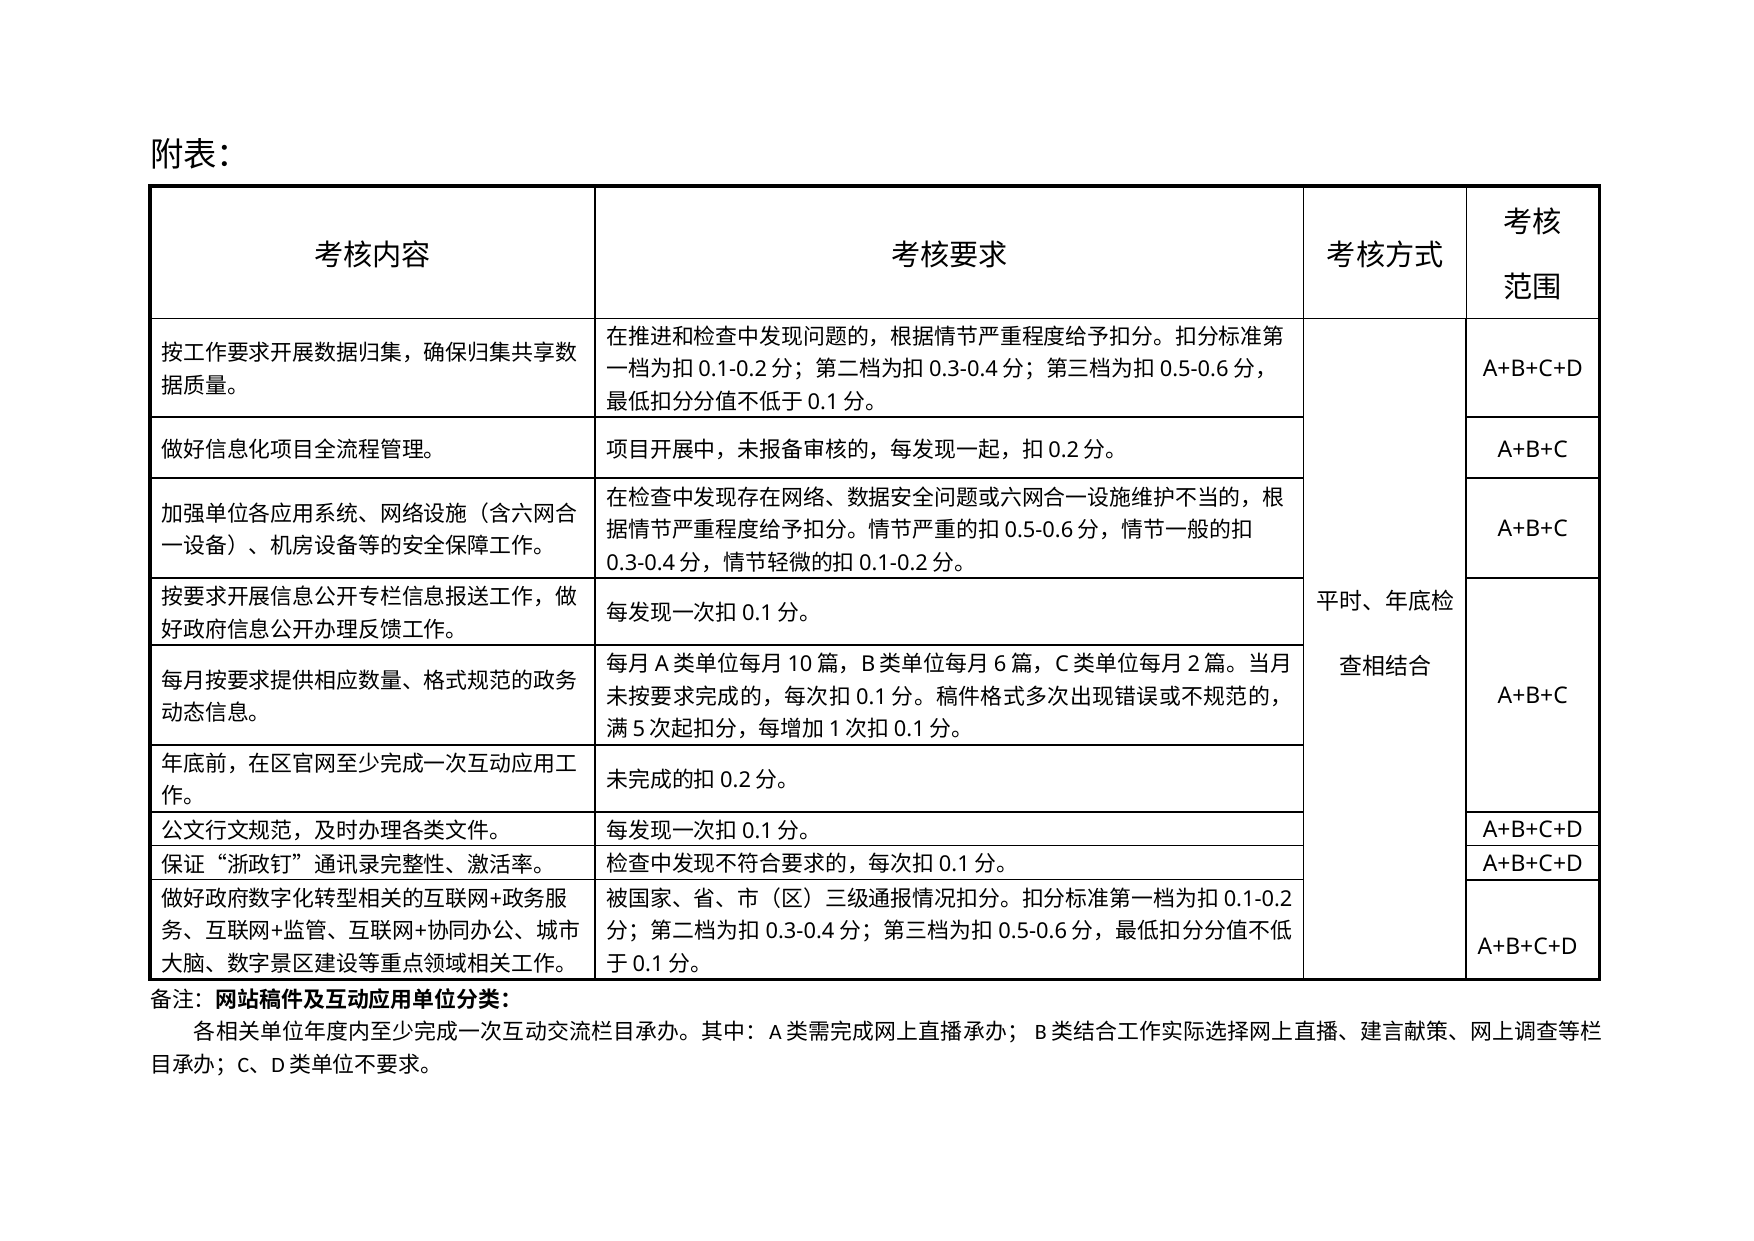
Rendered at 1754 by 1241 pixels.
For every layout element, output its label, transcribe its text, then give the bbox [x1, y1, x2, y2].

table_cell A+B+C [1467, 418, 1598, 477]
table_header 考核 范围 [1467, 188, 1598, 317]
table_cell 项目开展中，未报备审核的，每发现一起，扣0.2分。 [596, 418, 1303, 477]
table_cell 每发现一次扣0.1分。 [596, 813, 1303, 845]
table_cell 被国家、省、市（区）三级通报情况扣分。扣分标准第一档为扣0.1-0.2分；第二档为扣0.3-0.4分；第三档为扣0.5-0.6分，最低扣分分值不低于0.1分。 [596, 880, 1303, 978]
table_cell 平时、年底检查相结合 [1304, 319, 1465, 978]
table_cell 公文行文规范，及时办理各类文件。 [152, 813, 594, 845]
table_cell 按工作要求开展数据归集，确保归集共享数据质量。 [152, 319, 594, 416]
table_cell A+B+C [1467, 579, 1598, 811]
table_cell A+B+C [1467, 479, 1598, 577]
table_header 考核要求 [596, 188, 1303, 317]
table_cell 做好政府数字化转型相关的互联网+政务服务、互联网+监管、互联网+协同办公、城市大脑、数字景区建设等重点领域相关工作。 [152, 880, 594, 978]
table_cell A+B+C+D [1467, 813, 1598, 845]
table_header 考核方式 [1304, 188, 1466, 317]
text 各相关单位年度内至少完成一次互动交流栏目承办。其中：A类需完成网上直播承办； B类结合工作实际选择网上直播、建言献策、网上调查等栏目承办；C、D类单位不要求。 [150, 1014, 1604, 1079]
table_cell 加强单位各应用系统、网络设施（含六网合一设备）、机房设备等的安全保障工作。 [152, 479, 594, 577]
table_cell 未完成的扣0.2分。 [596, 746, 1303, 811]
table_cell A+B+C+D [1467, 846, 1598, 879]
table_cell 保证“浙政钉”通讯录完整性、激活率。 [152, 846, 594, 879]
text 附表： [150, 119, 1604, 184]
table_cell 每发现一次扣0.1分。 [596, 579, 1303, 644]
table_cell 按要求开展信息公开专栏信息报送工作，做好政府信息公开办理反馈工作。 [152, 579, 594, 644]
table_cell 做好信息化项目全流程管理。 [152, 418, 594, 477]
table_cell 每月A类单位每月10篇，B类单位每月6篇，C类单位每月2篇。当月未按要求完成的，每次扣0.1分。稿件格式多次出现错误或不规范的，满5次起扣分，每增加1次扣0.1分。 [596, 646, 1303, 743]
table_cell 检查中发现不符合要求的，每次扣0.1分。 [596, 846, 1303, 879]
text 备注：网站稿件及互动应用单位分类： [150, 981, 1604, 1014]
table_cell A+B+C+D [1467, 881, 1598, 978]
table_cell 在推进和检查中发现问题的，根据情节严重程度给予扣分。扣分标准第一档为扣0.1-0.2分；第二档为扣0.3-0.4分；第三档为扣0.5-0.6分，最低扣分分值不低于0.1分。 [596, 319, 1303, 416]
table_cell 在检查中发现存在网络、数据安全问题或六网合一设施维护不当的，根据情节严重程度给予扣分。情节严重的扣0.5-0.6分，情节一般的扣0.3-0.4分，情节轻微的扣0.1-0.2分。 [596, 479, 1303, 577]
table_cell 每月按要求提供相应数量、格式规范的政务动态信息。 [152, 646, 594, 743]
table_cell A+B+C+D [1467, 319, 1598, 416]
table_header 考核内容 [152, 188, 594, 317]
table_cell 年底前，在区官网至少完成一次互动应用工作。 [152, 746, 594, 811]
